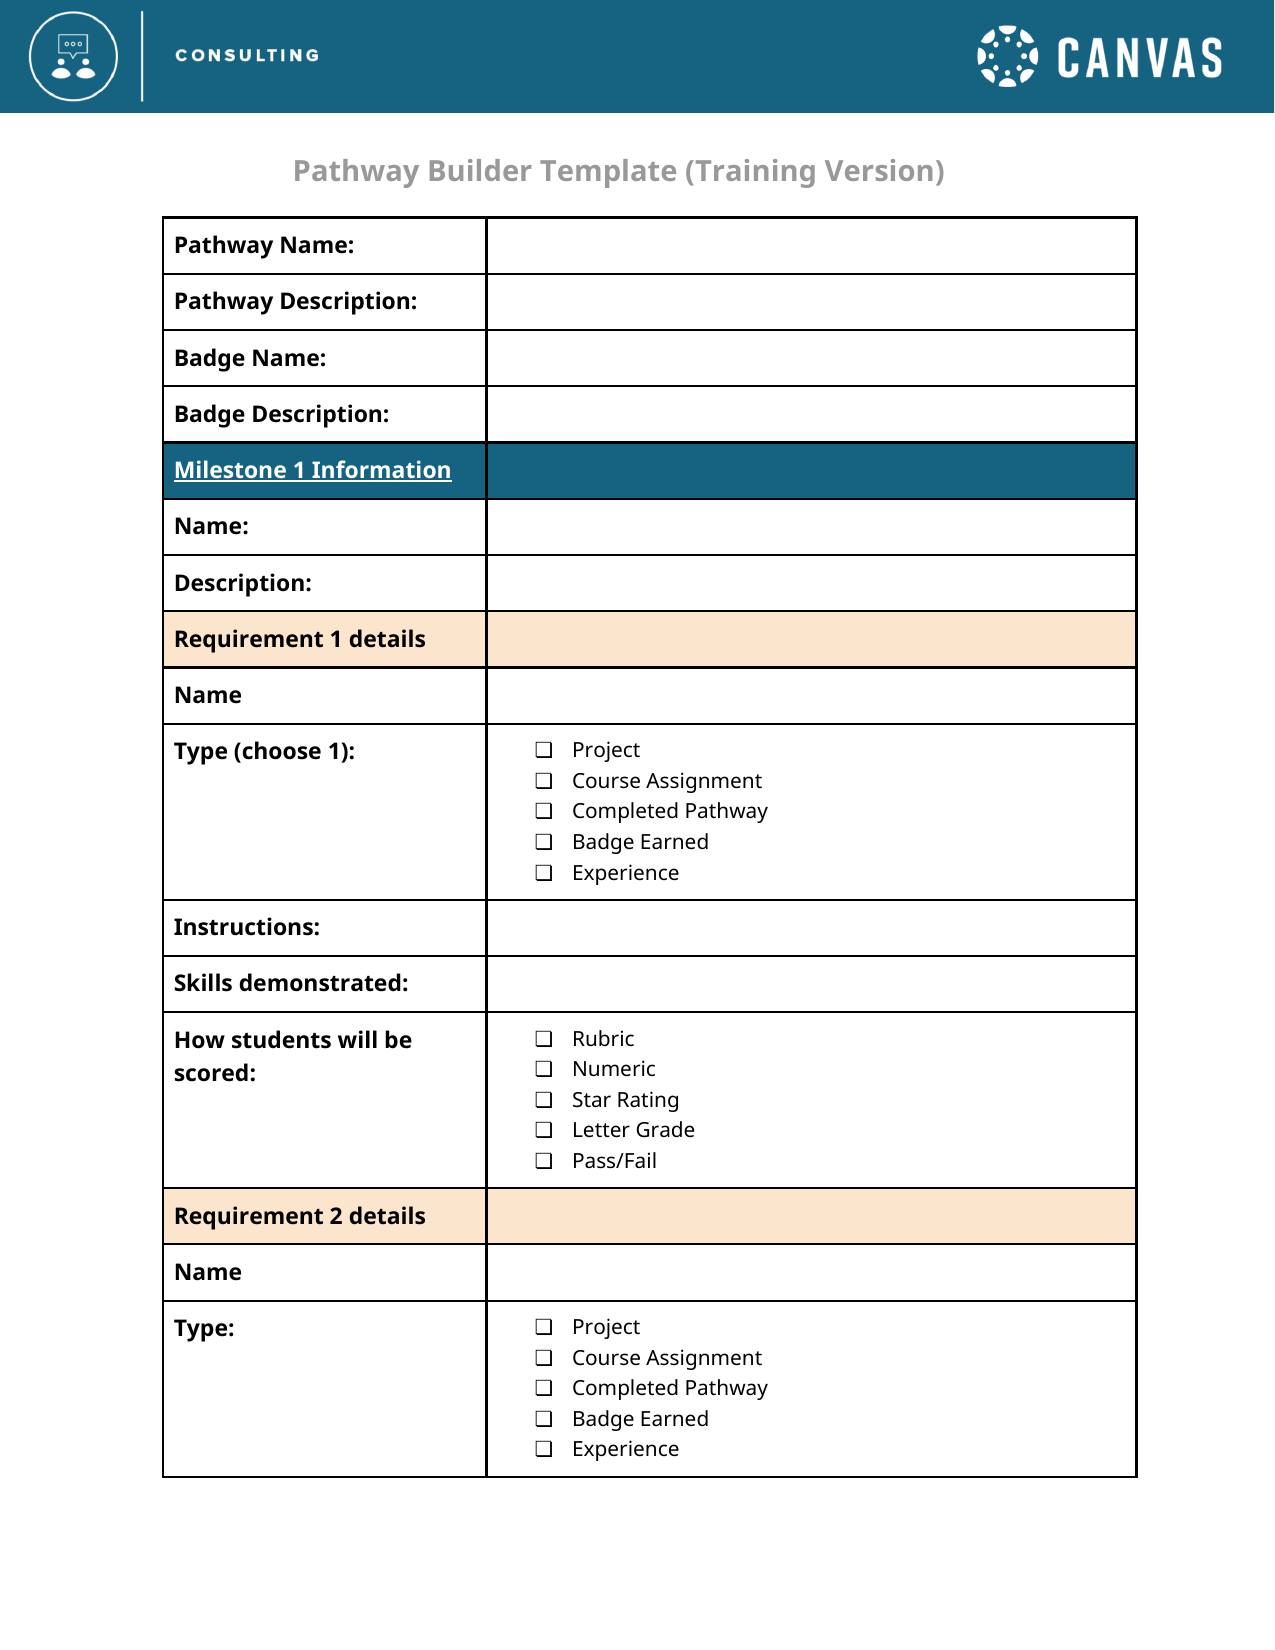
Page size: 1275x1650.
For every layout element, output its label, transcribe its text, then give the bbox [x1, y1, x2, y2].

table_cell [488, 612, 1135, 666]
table_cell Description: [164, 556, 485, 610]
table_cell Name [164, 669, 485, 723]
table_cell Project Course Assignment Completed Pathway Badge Earned Experience [488, 1302, 1135, 1476]
table_cell Requirement 1 details [164, 612, 485, 666]
table_cell [488, 901, 1135, 955]
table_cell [488, 1013, 1135, 1187]
table_cell Instructions: [164, 901, 485, 955]
table_cell [488, 331, 1135, 385]
table_cell [488, 1245, 1135, 1299]
table_cell [488, 444, 1135, 498]
table_cell Requirement 2 details [164, 1189, 485, 1243]
table_cell [488, 1189, 1135, 1243]
table_cell [488, 556, 1135, 610]
table_header Pathway Name: [164, 219, 485, 273]
table_cell [488, 275, 1135, 329]
table_cell Skills demonstrated: [164, 957, 485, 1011]
table_cell [488, 669, 1135, 723]
table_cell Pathway Description: [164, 275, 485, 329]
table_cell How students will be scored: [164, 1013, 485, 1187]
table_cell [488, 957, 1135, 1011]
table_cell [488, 500, 1135, 554]
table_cell Type (choose 1): [164, 725, 485, 899]
table_cell Name: [164, 500, 485, 554]
table_header [488, 219, 1135, 273]
table_cell [488, 387, 1135, 441]
table_cell Badge Description: [164, 387, 485, 441]
table_cell Badge Name: [164, 331, 485, 385]
picture [0, 0, 1275, 113]
table_cell Name [164, 1245, 485, 1299]
table_cell Type: [164, 1302, 485, 1476]
text Pathway Builder Template (Training Version) [112, 150, 1125, 190]
table_cell Project Course Assignment Completed Pathway Badge Earned Experience [488, 725, 1135, 899]
table_cell Milestone 1 Information [164, 444, 485, 498]
